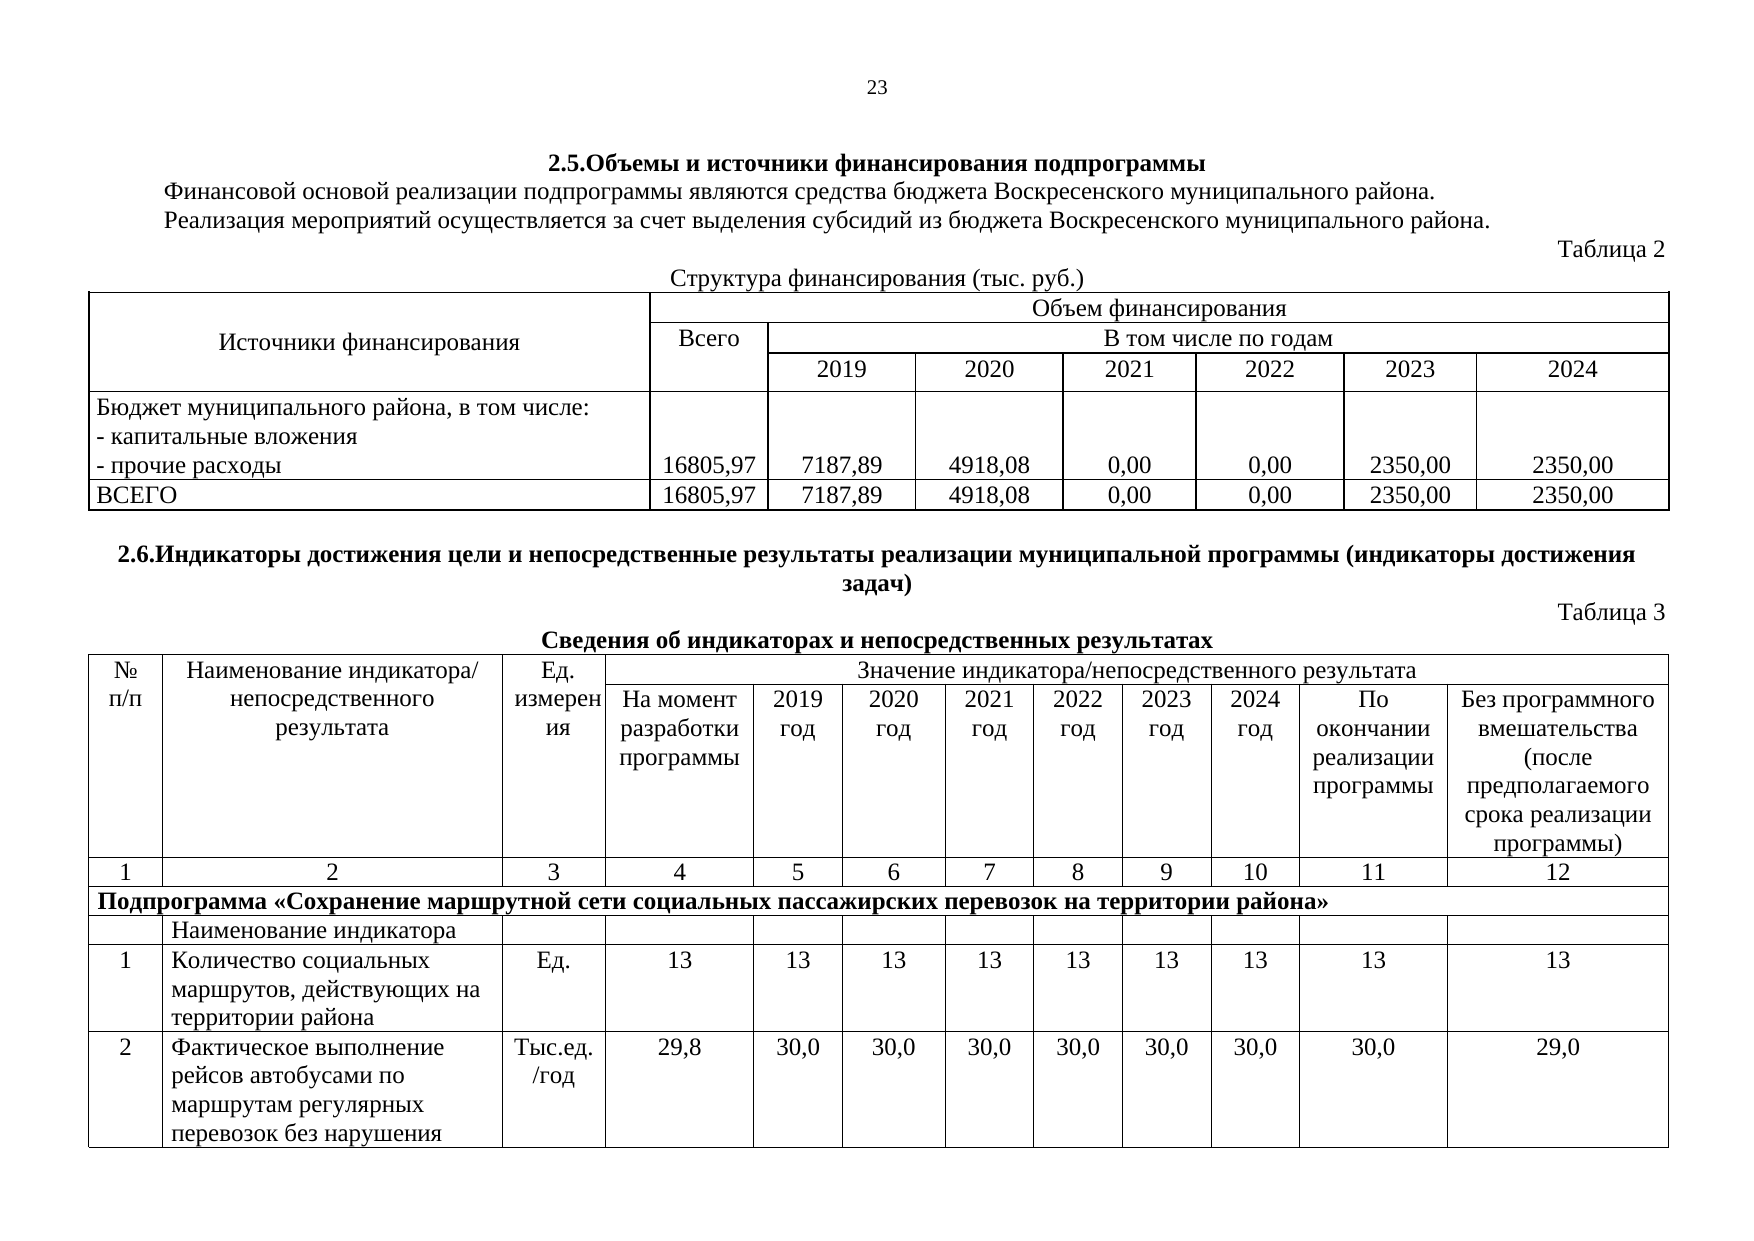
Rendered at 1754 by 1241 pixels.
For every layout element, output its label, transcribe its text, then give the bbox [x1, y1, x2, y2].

table_cell Наименование индикатора [163, 916, 502, 944]
table_cell 2023 [1345, 354, 1476, 391]
table_cell 0,00 [1197, 392, 1343, 479]
table_cell 30,0 [1212, 1032, 1299, 1147]
table_cell 2019 [769, 354, 915, 391]
table_cell 0,00 [1064, 480, 1195, 509]
table_cell 2023 год [1123, 685, 1211, 857]
table_cell [1300, 916, 1447, 944]
text Финансовой основой реализации подпрограммы являются средства бюджета Воскресенского муниципального района. [89, 176, 1665, 205]
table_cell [163, 1032, 502, 1147]
table_cell [1034, 916, 1122, 944]
table_cell 0,00 [1197, 480, 1343, 509]
text 2.5.Объемы и источники финансирования подпрограммы [89, 148, 1665, 176]
table_cell 2024 [1477, 354, 1668, 391]
table_cell 4918,08 [916, 480, 1062, 509]
table_cell 11 [1300, 858, 1447, 886]
table_cell Без программного вмешательства (после предполагаемого срока реализации программы) [1448, 685, 1668, 857]
table_cell 13 [843, 945, 945, 1031]
table_header Источники финансирования [90, 293, 649, 391]
table_cell 2350,00 [1345, 480, 1476, 509]
table_cell 5 [754, 858, 842, 886]
table_cell 4918,08 [916, 392, 1062, 479]
table_header № п/п [89, 655, 162, 857]
table_cell Количество социальных маршрутов, действующих на территории района [163, 945, 502, 1031]
table_cell 13 [1123, 945, 1211, 1031]
table_cell 29,0 [1448, 1032, 1668, 1147]
table_cell [503, 916, 605, 944]
table_cell 2022 [1197, 354, 1343, 391]
table_cell [843, 916, 945, 944]
table_cell 16805,97 [651, 392, 767, 479]
table_cell 30,0 [946, 1032, 1033, 1147]
table_cell 7187,89 [769, 480, 915, 509]
table_header Объем финансирования [651, 293, 1668, 322]
table_cell 13 [1034, 945, 1122, 1031]
table_cell [1212, 916, 1299, 944]
table_cell 13 [1212, 945, 1299, 1031]
table_cell 2 [163, 858, 502, 886]
text Сведения об индикаторах и непосредственных результатах [89, 626, 1665, 654]
table_cell 13 [1300, 945, 1447, 1031]
table_cell Всего [651, 323, 767, 391]
table_cell По окончании реализации программы [1300, 685, 1447, 857]
table_cell 3 [503, 858, 605, 886]
table_cell 13 [946, 945, 1033, 1031]
table_cell 1 [89, 858, 162, 886]
text Таблица 2 [89, 234, 1665, 263]
table_cell 8 [1034, 858, 1122, 886]
table_cell 2350,00 [1477, 392, 1668, 479]
table_cell 13 [754, 945, 842, 1031]
table_cell 7 [946, 858, 1033, 886]
table_cell 30,0 [1034, 1032, 1122, 1147]
table_cell Тыс.ед./год [503, 1032, 605, 1147]
table_cell 2020 [916, 354, 1062, 391]
text Реализация мероприятий осуществляется за счет выделения субсидий из бюджета Воскресенского муниципального района. [89, 205, 1665, 234]
table_cell [754, 916, 842, 944]
table_cell 1 [89, 945, 162, 1031]
table_cell 30,0 [843, 1032, 945, 1147]
table_cell 12 [1448, 858, 1668, 886]
table_cell 2019 год [754, 685, 842, 857]
table_cell 2021 [1064, 354, 1195, 391]
table_header Наименование индикатора/ непосредственного результата [163, 655, 502, 857]
table_cell В том числе по годам [769, 323, 1668, 352]
table_header Ед. измерения [503, 655, 605, 857]
table_cell 7187,89 [769, 392, 915, 479]
table_cell 2020 год [843, 685, 945, 857]
table_cell 2350,00 [1345, 392, 1476, 479]
table_cell 10 [1212, 858, 1299, 886]
table_cell 30,0 [754, 1032, 842, 1147]
table_cell Подпрограмма «Сохранение маршрутной сети социальных пассажирских перевозок на территории района» [89, 887, 1668, 915]
table_cell [606, 916, 753, 944]
table_cell [1123, 916, 1211, 944]
table_cell 2350,00 [1477, 480, 1668, 509]
table_cell 0,00 [1064, 392, 1195, 479]
table_cell 9 [1123, 858, 1211, 886]
text Структура финансирования (тыс. руб.) [89, 263, 1665, 291]
table_cell 30,0 [1123, 1032, 1211, 1147]
table_cell 13 [1448, 945, 1668, 1031]
text Таблица 3 [89, 597, 1665, 626]
table_cell [946, 916, 1033, 944]
table_cell [89, 916, 162, 944]
table_cell На момент разработки программы [606, 685, 753, 857]
text 2.6.Индикаторы достижения цели и непосредственные результаты реализации муниципальной программы (индикаторы достижения задач) [89, 539, 1665, 597]
table_cell 29,8 [606, 1032, 753, 1147]
table_header Значение индикатора/непосредственного результата [606, 655, 1668, 683]
table_cell 6 [843, 858, 945, 886]
table_cell 2 [89, 1032, 162, 1147]
table_cell 30,0 [1300, 1032, 1447, 1147]
table_cell ВСЕГО [90, 480, 649, 509]
table_cell 2022 год [1034, 685, 1122, 857]
table_cell 2024 год [1212, 685, 1299, 857]
table_cell 4 [606, 858, 753, 886]
table_cell 2021 год [946, 685, 1033, 857]
table_cell 13 [606, 945, 753, 1031]
table_cell [1448, 916, 1668, 944]
table_cell 16805,97 [651, 480, 767, 509]
table_cell Бюджет муниципального района, в том числе: - капитальные вложения - прочие расходы [90, 392, 649, 479]
table_cell Ед. [503, 945, 605, 1031]
